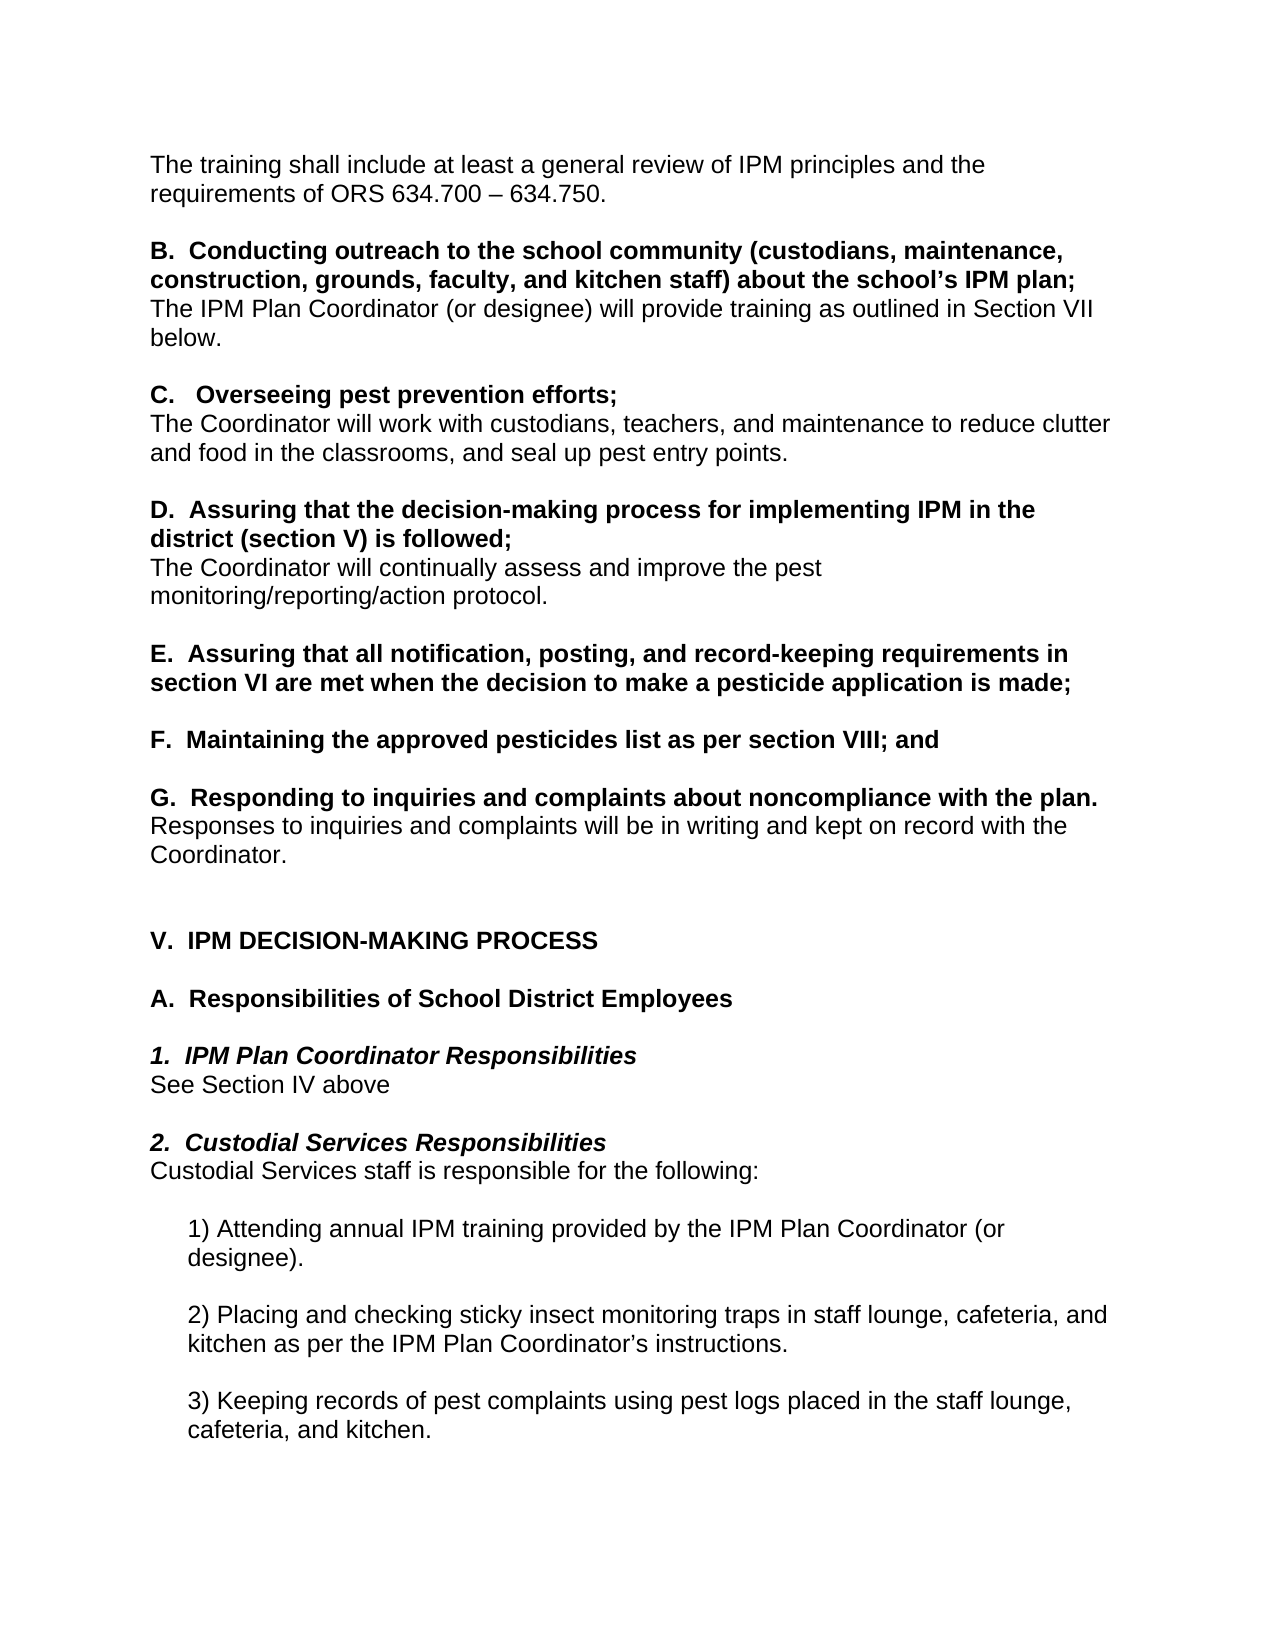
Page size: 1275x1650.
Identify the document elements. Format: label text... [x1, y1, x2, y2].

text 1) Attending annual IPM training provided by the IPM Plan Coordinator (or designee). [187, 1214, 1125, 1271]
text G. Responding to inquiries and complaints about noncompliance with the plan. [150, 782, 1125, 811]
text Custodial Services staff is responsible for the following: [150, 1156, 1125, 1185]
text V. IPM DECISION-MAKING PROCESS [150, 926, 1125, 955]
text 2. Custodial Services Responsibilities [150, 1127, 1125, 1156]
text B. Conducting outreach to the school community (custodians, maintenance, construction, grounds, faculty, and kitchen staff) about the school’s IPM plan; [150, 236, 1125, 294]
text F. Maintaining the approved pesticides list as per section VIII; and [150, 725, 1125, 754]
text The IPM Plan Coordinator (or designee) will provide training as outlined in Section VII below. [150, 294, 1125, 351]
text 2) Placing and checking sticky insect monitoring traps in staff lounge, cafeteria, and kitchen as per the IPM Plan Coordinator’s instructions. [187, 1300, 1125, 1357]
text 1. IPM Plan Coordinator Responsibilities [150, 1041, 1125, 1070]
text A. Responsibilities of School District Employees [150, 984, 1125, 1012]
text C. Overseeing pest prevention efforts; [150, 380, 1125, 409]
text The Coordinator will continually assess and improve the pest monitoring/reporting/action protocol. [150, 552, 1125, 610]
text See Section IV above [150, 1070, 1125, 1099]
text The Coordinator will work with custodians, teachers, and maintenance to reduce clutter and food in the classrooms, and seal up pest entry points. [150, 409, 1125, 466]
text Responses to inquiries and complaints will be in writing and kept on record with the Coordinator. [150, 811, 1125, 869]
text D. Assuring that the decision-making process for implementing IPM in the district (section V) is followed; [150, 495, 1125, 552]
text E. Assuring that all notification, posting, and record-keeping requirements in section VI are met when the decision to make a pesticide application is made; [150, 639, 1125, 696]
text The training shall include at least a general review of IPM principles and the requirements of ORS 634.700 – 634.750. [150, 150, 1125, 207]
text 3) Keeping records of pest complaints using pest logs placed in the staff lounge, cafeteria, and kitchen. [187, 1386, 1125, 1444]
